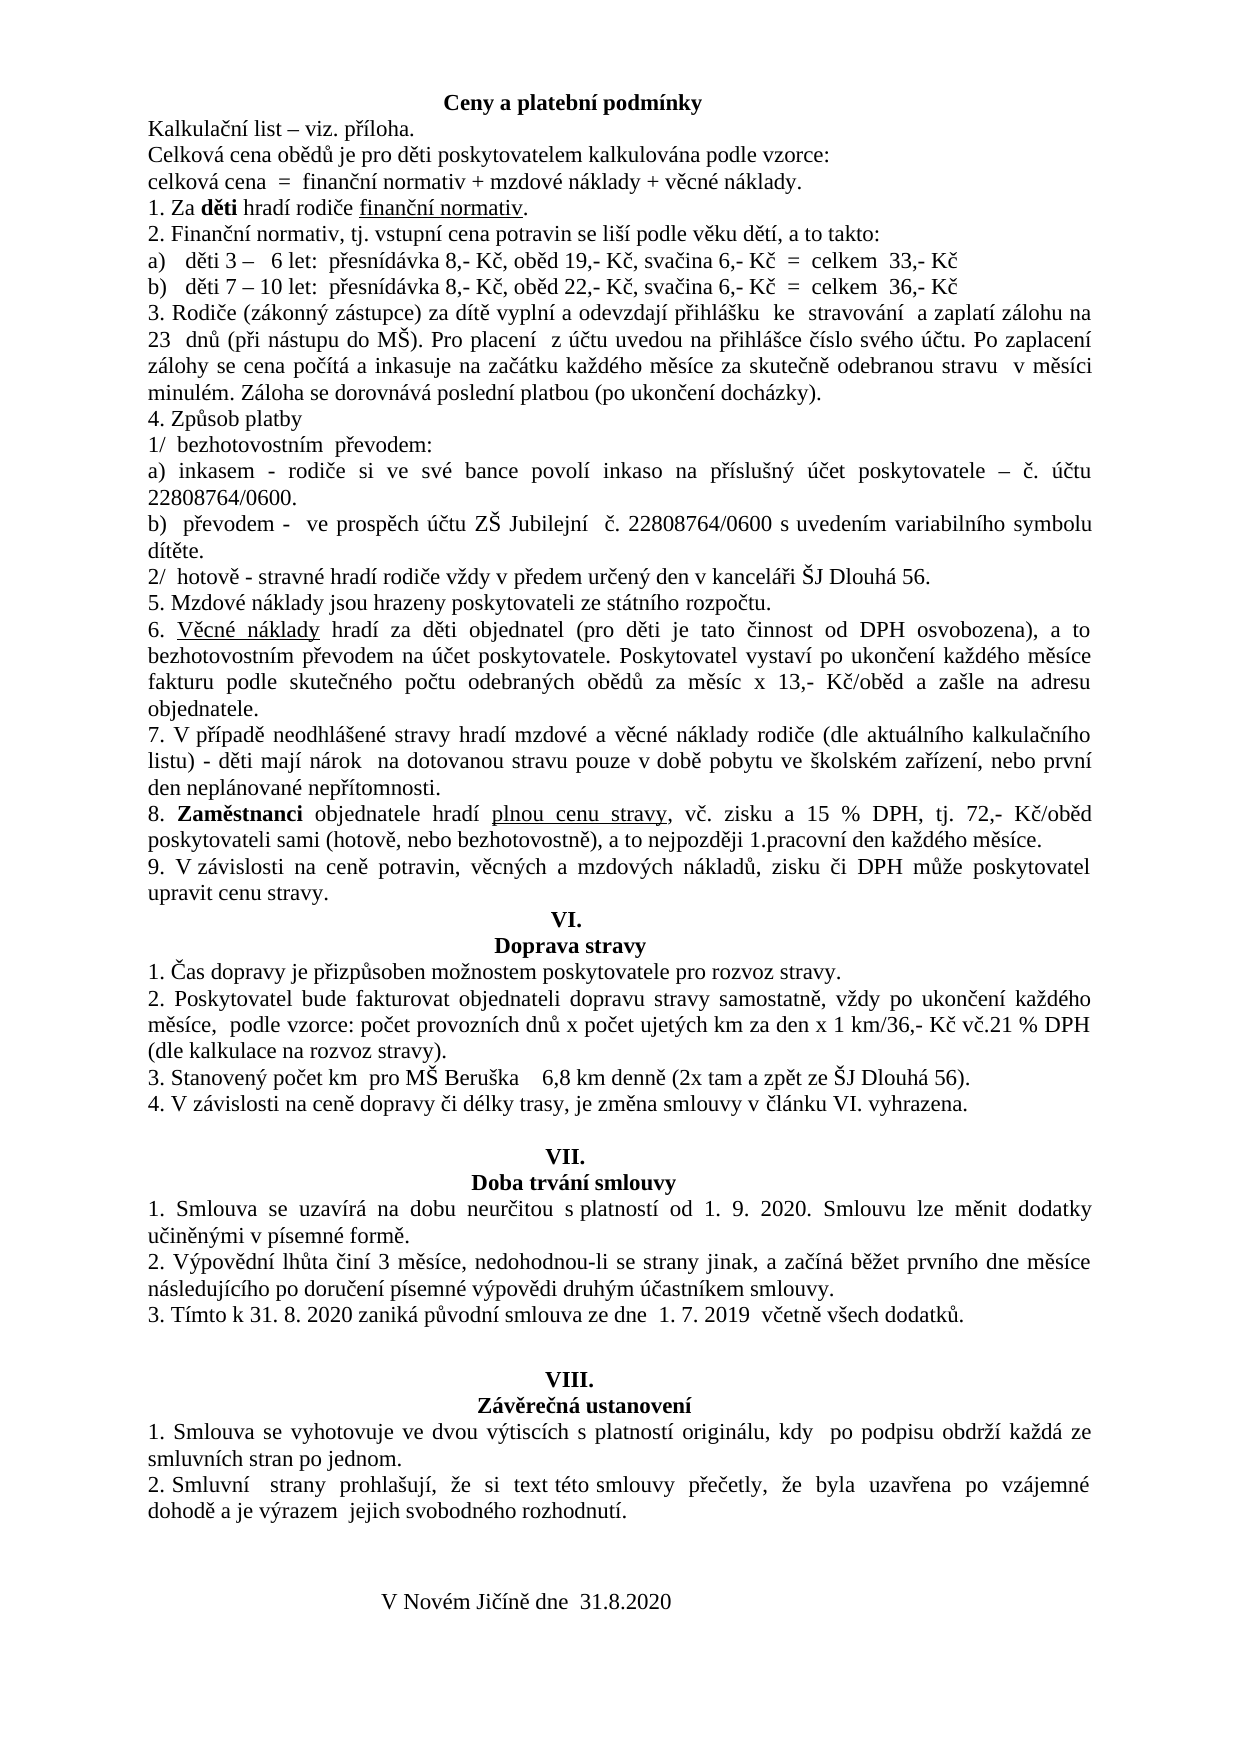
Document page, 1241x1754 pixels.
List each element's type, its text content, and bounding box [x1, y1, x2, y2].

text 3. Rodiče (zákonný zástupce) za dítě vyplní a odevzdají přihlášku ke stravování a zaplatí zálohu na 23 dnů (při nástupu do MŠ). Pro placení z účtu uvedou na přihlášce číslo svého účtu. Po zaplacení zálohy se cena počítá a inkasuje na začátku každého měsíce za skutečně odebranou stravu v měsíci minulém. Záloha se dorovnává poslední platbou (po ukončení docházky). [148, 299, 1092, 405]
text 3. Stanovený počet km pro MŠ Beruška 6,8 km denně (2x tam a zpět ze ŠJ Dlouhá 56). [148, 1064, 1092, 1090]
text 2. Poskytovatel bude fakturovat objednateli dopravu stravy samostatně, vždy po ukončení každého měsíce, podle vzorce: počet provozních dnů x počet ujetých km za den x 1 km/36,- Kč vč.21 % DPH (dle kalkulace na rozvoz stravy). [148, 985, 1092, 1064]
text b) převodem - ve prospěch účtu ZŠ Jubilejní č. 22808764/0600 s uvedením variabilního symbolu dítěte. [148, 510, 1092, 563]
text VI. [443, 906, 1092, 932]
text V Novém Jičíně dne 31.8.2020 [295, 1588, 1092, 1615]
text Doprava stravy [148, 932, 1092, 958]
text Závěrečná ustanovení [148, 1392, 1092, 1418]
text VII. [443, 1143, 1092, 1169]
text 9. V závislosti na ceně potravin, věcných a mzdových nákladů, zisku či DPH může poskytovatel upravit cenu stravy. [148, 853, 1092, 906]
text 1. Smlouva se uzavírá na dobu neurčitou s platností od 1. 9. 2020. Smlouvu lze měnit dodatky učiněnými v písemné formě. [148, 1196, 1092, 1248]
list děti 7 – 10 let: přesnídávka 8,- Kč, oběd 22,- Kč, svačina 6,- Kč = celkem 36,- Kč [148, 273, 1092, 299]
text 5. Mzdové náklady jsou hrazeny poskytovateli ze státního rozpočtu. [148, 589, 1092, 616]
text 1. Za děti hradí rodiče finanční normativ. [148, 194, 1092, 220]
text 7. V případě neodhlášené stravy hradí mzdové a věcné náklady rodiče (dle aktuálního kalkulačního listu) - děti mají nárok na dotovanou stravu pouze v době pobytu ve školském zařízení, nebo první den neplánované nepřítomnosti. [148, 721, 1092, 800]
text 8. Zaměstnanci objednatele hradí plnou cenu stravy, vč. zisku a 15 % DPH, tj. 72,- Kč/oběd poskytovateli sami (hotově, nebo bezhotovostně), a to nejpozději 1.pracovní den každého měsíce. [148, 800, 1092, 853]
text 2. Výpovědní lhůta činí 3 měsíce, nedohodnou-li se strany jinak, a začíná běžet prvního dne měsíce následujícího po doručení písemné výpovědi druhým účastníkem smlouvy. [148, 1248, 1092, 1301]
text Ceny a platební podmínky [148, 89, 1092, 115]
text 6. Věcné náklady hradí za děti objednatel (pro děti je tato činnost od DPH osvobozena), a to bezhotovostním převodem na účet poskytovatele. Poskytovatel vystaví po ukončení každého měsíce fakturu podle skutečného počtu odebraných obědů za měsíc x 13,- Kč/oběd a zašle na adresu objednatele. [148, 616, 1092, 721]
text Doba trvání smlouvy [148, 1169, 1092, 1196]
text 3. Tímto k 31. 8. 2020 zaniká původní smlouva ze dne 1. 7. 2019 včetně všech dodatků. [148, 1301, 1092, 1327]
text celková cena = finanční normativ + mzdové náklady + věcné náklady. [148, 168, 1092, 194]
text 1. Smlouva se vyhotovuje ve dvou výtiscích s platností originálu, kdy po podpisu obdrží každá ze smluvních stran po jednom. [148, 1418, 1092, 1471]
text a) inkasem - rodiče si ve své bance povolí inkaso na příslušný účet poskytovatele – č. účtu 22808764/0600. [148, 458, 1092, 510]
text 1. Čas dopravy je přizpůsoben možnostem poskytovatele pro rozvoz stravy. [148, 958, 1092, 985]
list děti 3 – 6 let: přesnídávka 8,- Kč, oběd 19,- Kč, svačina 6,- Kč = celkem 33,- Kč [148, 247, 1092, 273]
text 2/ hotově - stravné hradí rodiče vždy v předem určený den v kanceláři ŠJ Dlouhá 56. [148, 563, 1092, 589]
text 2. Smluvní strany prohlašují, že si text této smlouvy přečetly, že byla uzavřena po vzájemné dohodě a je výrazem jejich svobodného rozhodnutí. [148, 1471, 1092, 1524]
text 4. V závislosti na ceně dopravy či délky trasy, je změna smlouvy v článku VI. vyhrazena. [148, 1090, 1092, 1116]
text VIII. [443, 1366, 1092, 1392]
text Celková cena obědů je pro děti poskytovatelem kalkulována podle vzorce: [148, 141, 1092, 168]
text 2. Finanční normativ, tj. vstupní cena potravin se liší podle věku dětí, a to takto: [148, 220, 1092, 247]
text Kalkulační list – viz. příloha. [148, 115, 1092, 141]
text 1/ bezhotovostním převodem: [148, 431, 1092, 458]
text 4. Způsob platby [148, 405, 1092, 431]
